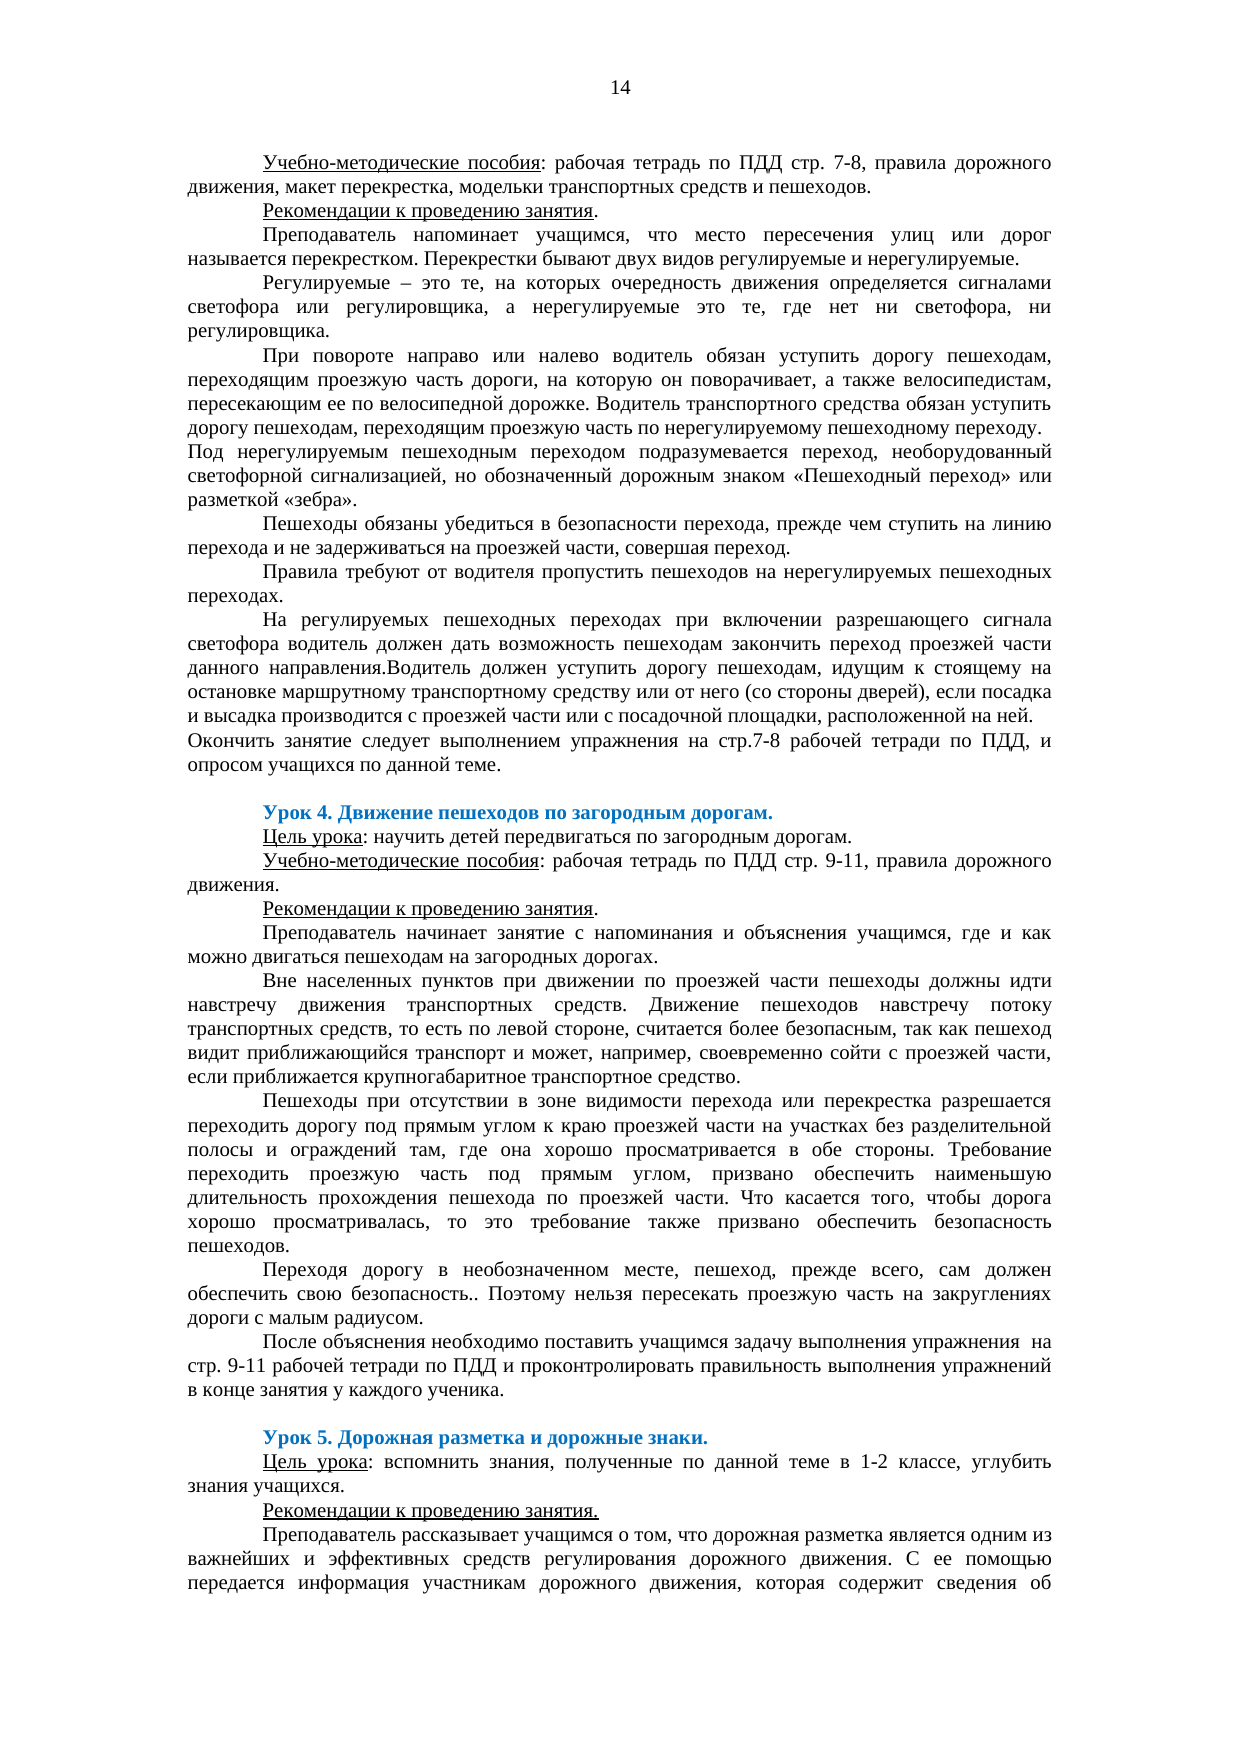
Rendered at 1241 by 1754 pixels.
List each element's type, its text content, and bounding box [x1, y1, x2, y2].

text Учебно-методические пособия: рабочая тетрадь по ПДД стр. 7-8, правила дорожного движения, макет перекрестка, модельки транспортных средств и пешеходов. [187, 150, 1053, 198]
text Вне населенных пунктов при движении по проезжей части пешеходы должны идти навстречу движения транспортных средств. Движение пешеходов навстречу потоку транспортных средств, то есть по левой стороне, считается более безопасным, так как пешеход видит приближающийся транспорт и может, например, своевременно сойти с проезжей части, если приближается крупногабаритное транспортное средство. [187, 968, 1053, 1088]
text Рекомендации к проведению занятия. [187, 198, 1053, 222]
text Регулируемые – это те, на которых очередность движения определяется сигналами светофора или регулировщика, а нерегулируемые это те, где нет ни светофора, ни регулировщика. [187, 270, 1053, 342]
text Урок 5. Дорожная разметка и дорожные знаки. [187, 1425, 1053, 1449]
text Учебно-методические пособия: рабочая тетрадь по ПДД стр. 9-11, правила дорожного движения. [187, 848, 1053, 896]
text Окончить занятие следует выполнением упражнения на стр.7-8 рабочей тетради по ПДД, и опросом учащихся по данной теме. [187, 727, 1053, 776]
text Правила требуют от водителя пропустить пешеходов на нерегулируемых пешеходных переходах. [187, 559, 1053, 607]
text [187, 1522, 1053, 1594]
text На регулируемых пешеходных переходах при включении разрешающего сигнала светофора водитель должен дать возможность пешеходам закончить переход проезжей части данного направления.Водитель должен уступить дорогу пешеходам, идущим к стоящему на остановке маршрутному транспортному средству или от него (со стороны дверей), если посадка и высадка производится с проезжей части или с посадочной площадки, расположенной на ней. [187, 607, 1053, 727]
text Под нерегулируемым пешеходным переходом подразумевается переход, необорудованный светофорной сигнализацией, но обозначенный дорожным знаком «Пешеходный переход» или разметкой «зебра». [187, 439, 1053, 511]
text Рекомендации к проведению занятия. [187, 1497, 1053, 1522]
text Преподаватель напоминает учащимся, что место пересечения улиц или дорог называется перекрестком. Перекрестки бывают двух видов регулируемые и нерегулируемые. [187, 222, 1053, 270]
text Пешеходы при отсутствии в зоне видимости перехода или перекрестка разрешается переходить дорогу под прямым углом к краю проезжей части на участках без разделительной полосы и ограждений там, где она хорошо просматривается в обе стороны. Требование переходить проезжую часть под прямым углом, призвано обеспечить наименьшую длительность прохождения пешехода по проезжей части. Что касается того, чтобы дорога хорошо просматривалась, то это требование также призвано обеспечить безопасность пешеходов. [187, 1088, 1053, 1257]
text Цель урока: вспомнить знания, полученные по данной теме в 1-2 классе, углубить знания учащихся. [187, 1449, 1053, 1497]
text Пешеходы обязаны убедиться в безопасности перехода, прежде чем ступить на линию перехода и не задерживаться на проезжей части, совершая переход. [187, 511, 1053, 559]
text Преподаватель начинает занятие с напоминания и объяснения учащимся, где и как можно двигаться пешеходам на загородных дорогах. [187, 920, 1053, 968]
text При повороте направо или налево водитель обязан уступить дорогу пешеходам, переходящим проезжую часть дороги, на которую он поворачивает, а также велосипедистам, пересекающим ее по велосипедной дорожке. Водитель транспортного средства обязан уступить дорогу пешеходам, переходящим проезжую часть по нерегулируемому пешеходному переходу. [187, 342, 1053, 439]
text После объяснения необходимо поставить учащимся задачу выполнения упражнения на стр. 9-11 рабочей тетради по ПДД и проконтролировать правильность выполнения упражнений в конце занятия у каждого ученика. [187, 1329, 1053, 1401]
text Переходя дорогу в необозначенном месте, пешеход, прежде всего, сам должен обеспечить свою безопасность.. Поэтому нельзя пересекать проезжую часть на закруглениях дороги с малым радиусом. [187, 1257, 1053, 1329]
text Урок 4. Движение пешеходов по загородным дорогам. [187, 800, 1053, 824]
text Рекомендации к проведению занятия. [187, 896, 1053, 920]
text Цель урока: научить детей передвигаться по загородным дорогам. [187, 824, 1053, 848]
